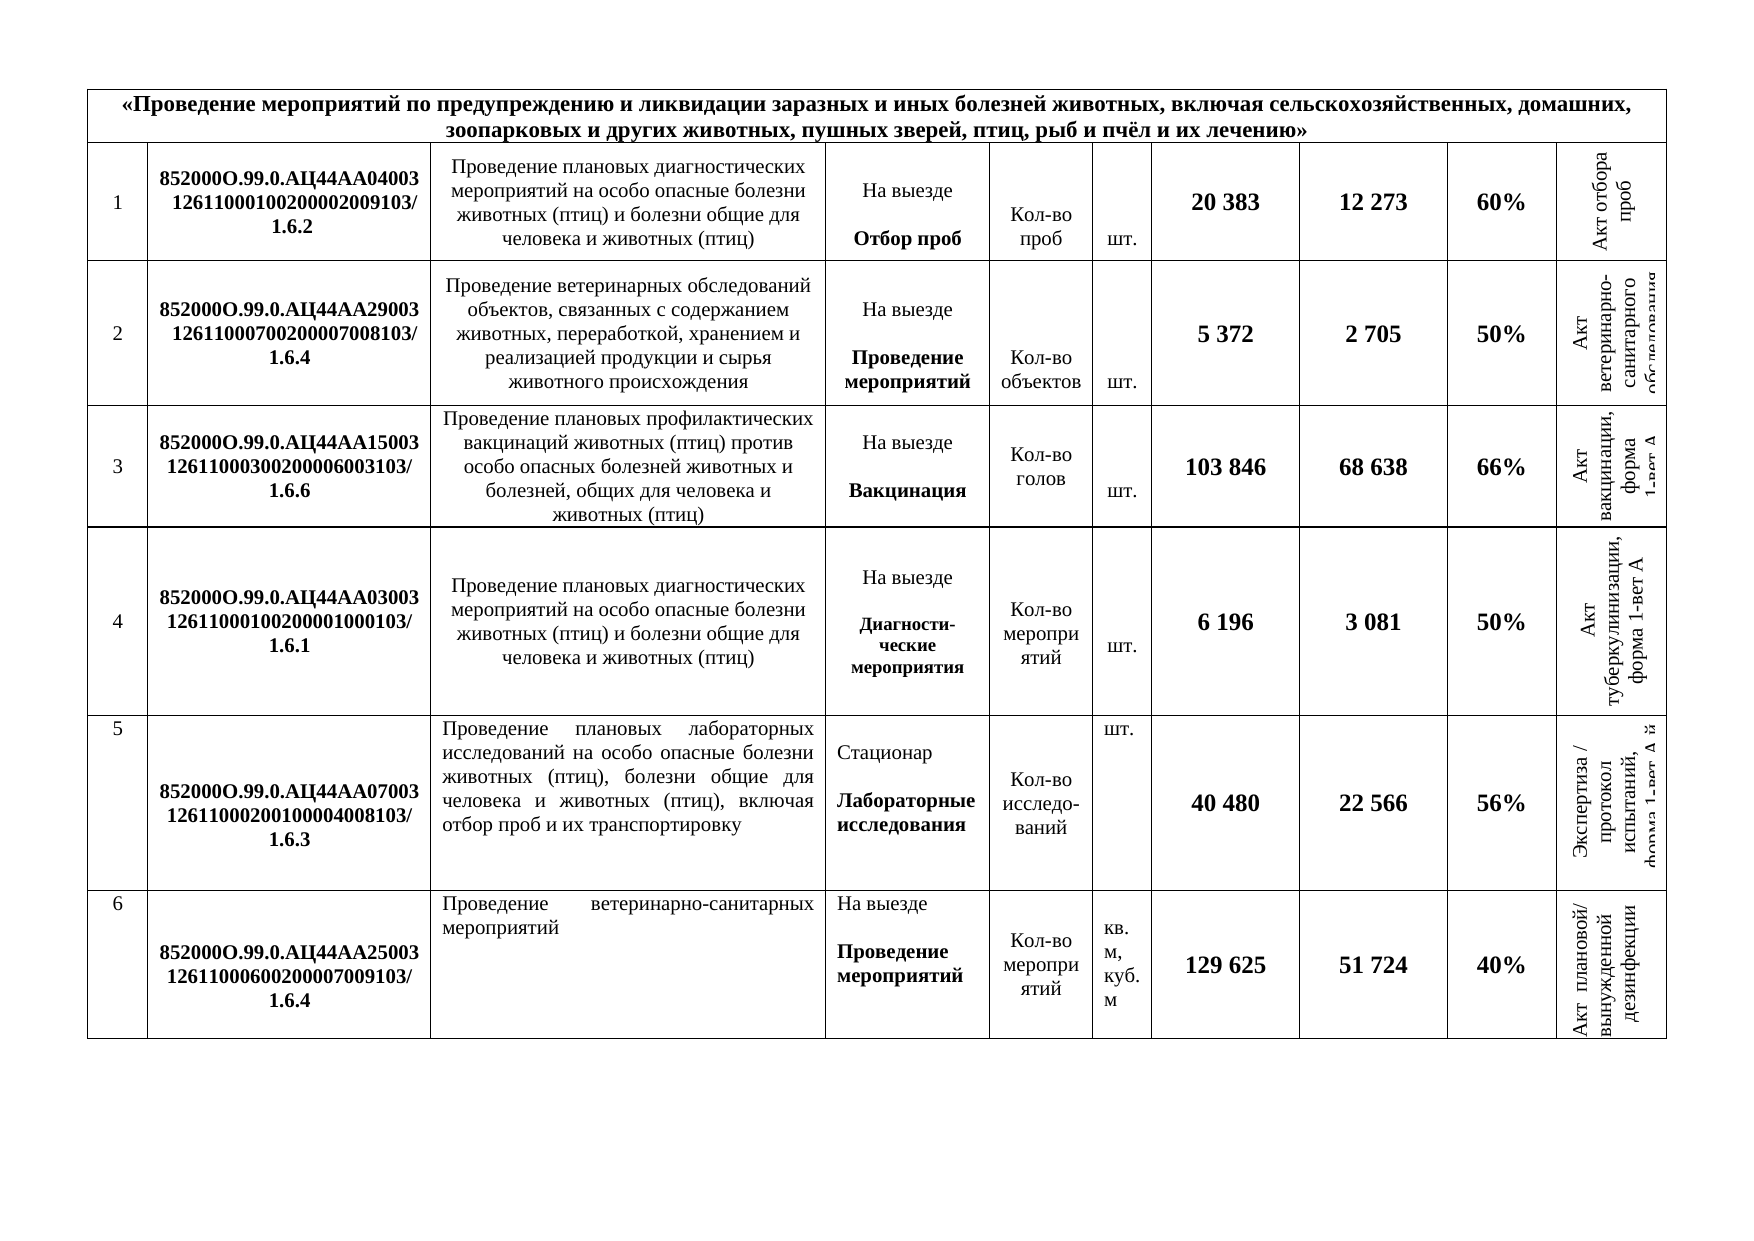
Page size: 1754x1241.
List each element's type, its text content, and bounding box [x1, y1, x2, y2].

table_cell 6 [88, 891, 147, 1038]
table_cell Кол-во проб [990, 143, 1092, 260]
table_cell 40% [1448, 891, 1556, 1038]
table_cell Кол-во мероприятий [990, 891, 1092, 1038]
table_cell 5 [88, 716, 147, 890]
table_cell Кол-во исследо-ваний [990, 716, 1092, 890]
table_cell Стационар Лабораторные исследования [826, 716, 989, 890]
table_cell 60% [1448, 143, 1556, 260]
table_cell 2 [88, 261, 147, 405]
table_cell 40 480 [1152, 716, 1299, 890]
table_cell 20 383 [1152, 143, 1299, 260]
table_cell Проведение плановых диагностических мероприятий на особо опасные болезни животных (птиц) и болезни общие для человека и животных (птиц) [431, 528, 825, 714]
table_cell Акт туберкулинизации, форма 1-вет А [1557, 528, 1666, 714]
table_cell Проведение ветеринарно-санитарных мероприятий [431, 891, 825, 1038]
table_cell 50% [1448, 528, 1556, 714]
table_cell На выезде Отбор проб [826, 143, 989, 260]
table_cell На выезде Вакцинация [826, 406, 989, 526]
table_cell 22 566 [1300, 716, 1447, 890]
table_cell Проведение ветеринарных обследований объектов, связанных с содержанием животных, переработкой, хранением и реализацией продукции и сырья животного происхождения [431, 261, 825, 405]
table_cell 5 372 [1152, 261, 1299, 405]
table_cell 852000О.99.0.АЦ44АА25003 12611000600200007009103/ 1.6.4 [148, 891, 430, 1038]
table_cell шт. [1093, 406, 1151, 526]
table_cell 852000О.99.0.АЦ44АА15003 12611000300200006003103/ 1.6.6 [148, 406, 430, 526]
table_cell 852000О.99.0.АЦ44АА03003 12611000100200001000103/ 1.6.1 [148, 528, 430, 714]
table_cell Акт вакцинации, форма 1-вет А [1557, 406, 1666, 526]
table_cell Проведение плановых профилактических вакцинаций животных (птиц) против особо опасных болезней животных и болезней, общих для человека и животных (птиц) [431, 406, 825, 526]
table_cell Кол-во объектов [990, 261, 1092, 405]
table_cell Проведение плановых лабораторных исследований на особо опасные болезни животных (птиц), болезни общие для человека и животных (птиц), включая отбор проб и их транспортировку [431, 716, 825, 890]
table_cell шт. [1093, 528, 1151, 714]
table_cell На выезде Проведение мероприятий [826, 261, 989, 405]
table_cell 4 [88, 528, 147, 714]
table_cell 68 638 [1300, 406, 1447, 526]
table_cell 852000О.99.0.АЦ44АА29003 12611000700200007008103/ 1.6.4 [148, 261, 430, 405]
table_cell 2 705 [1300, 261, 1447, 405]
table_cell шт. [1093, 143, 1151, 260]
table_cell Акт ветеринарно-санитарного обследования [1557, 261, 1666, 405]
table_cell Кол-во голов [990, 406, 1092, 526]
table_cell 103 846 [1152, 406, 1299, 526]
table_cell На выезде Проведение мероприятий [826, 891, 989, 1038]
table_cell Акт отбора проб [1557, 143, 1666, 260]
table_cell кв. м, куб. м [1093, 891, 1151, 1038]
table_cell 50% [1448, 261, 1556, 405]
table_cell 12 273 [1300, 143, 1447, 260]
table_cell Кол-во мероприятий [990, 528, 1092, 714]
table_cell 51 724 [1300, 891, 1447, 1038]
table_cell Экспертиза / протокол испытаний, форма 1-вет А й [1557, 716, 1666, 890]
table_cell 852000О.99.0.АЦ44АА04003 12611000100200002009103/ 1.6.2 [148, 143, 430, 260]
table_cell 852000О.99.0.АЦ44АА07003 12611000200100004008103/ 1.6.3 [148, 716, 430, 890]
table_cell 129 625 [1152, 891, 1299, 1038]
table_cell 3 081 [1300, 528, 1447, 714]
table_cell Проведение плановых диагностических мероприятий на особо опасные болезни животных (птиц) и болезни общие для человека и животных (птиц) [431, 143, 825, 260]
table_cell шт. [1093, 716, 1151, 890]
table_cell 66% [1448, 406, 1556, 526]
table_cell Акт плановой/ вынужденной дезинфекции [1557, 891, 1666, 1038]
table_cell «Проведение мероприятий по предупреждению и ликвидации заразных и иных болезней животных, включая сельскохозяйственных, домашних, зоопарковых и других животных, пушных зверей, птиц, рыб и пчёл и их лечению» [88, 90, 1666, 142]
table_cell На выезде Диагности-ческие мероприятия [826, 528, 989, 714]
table_cell 6 196 [1152, 528, 1299, 714]
table_cell 56% [1448, 716, 1556, 890]
table_cell 3 [88, 406, 147, 526]
table_cell 1 [88, 143, 147, 260]
table_cell шт. [1093, 261, 1151, 405]
